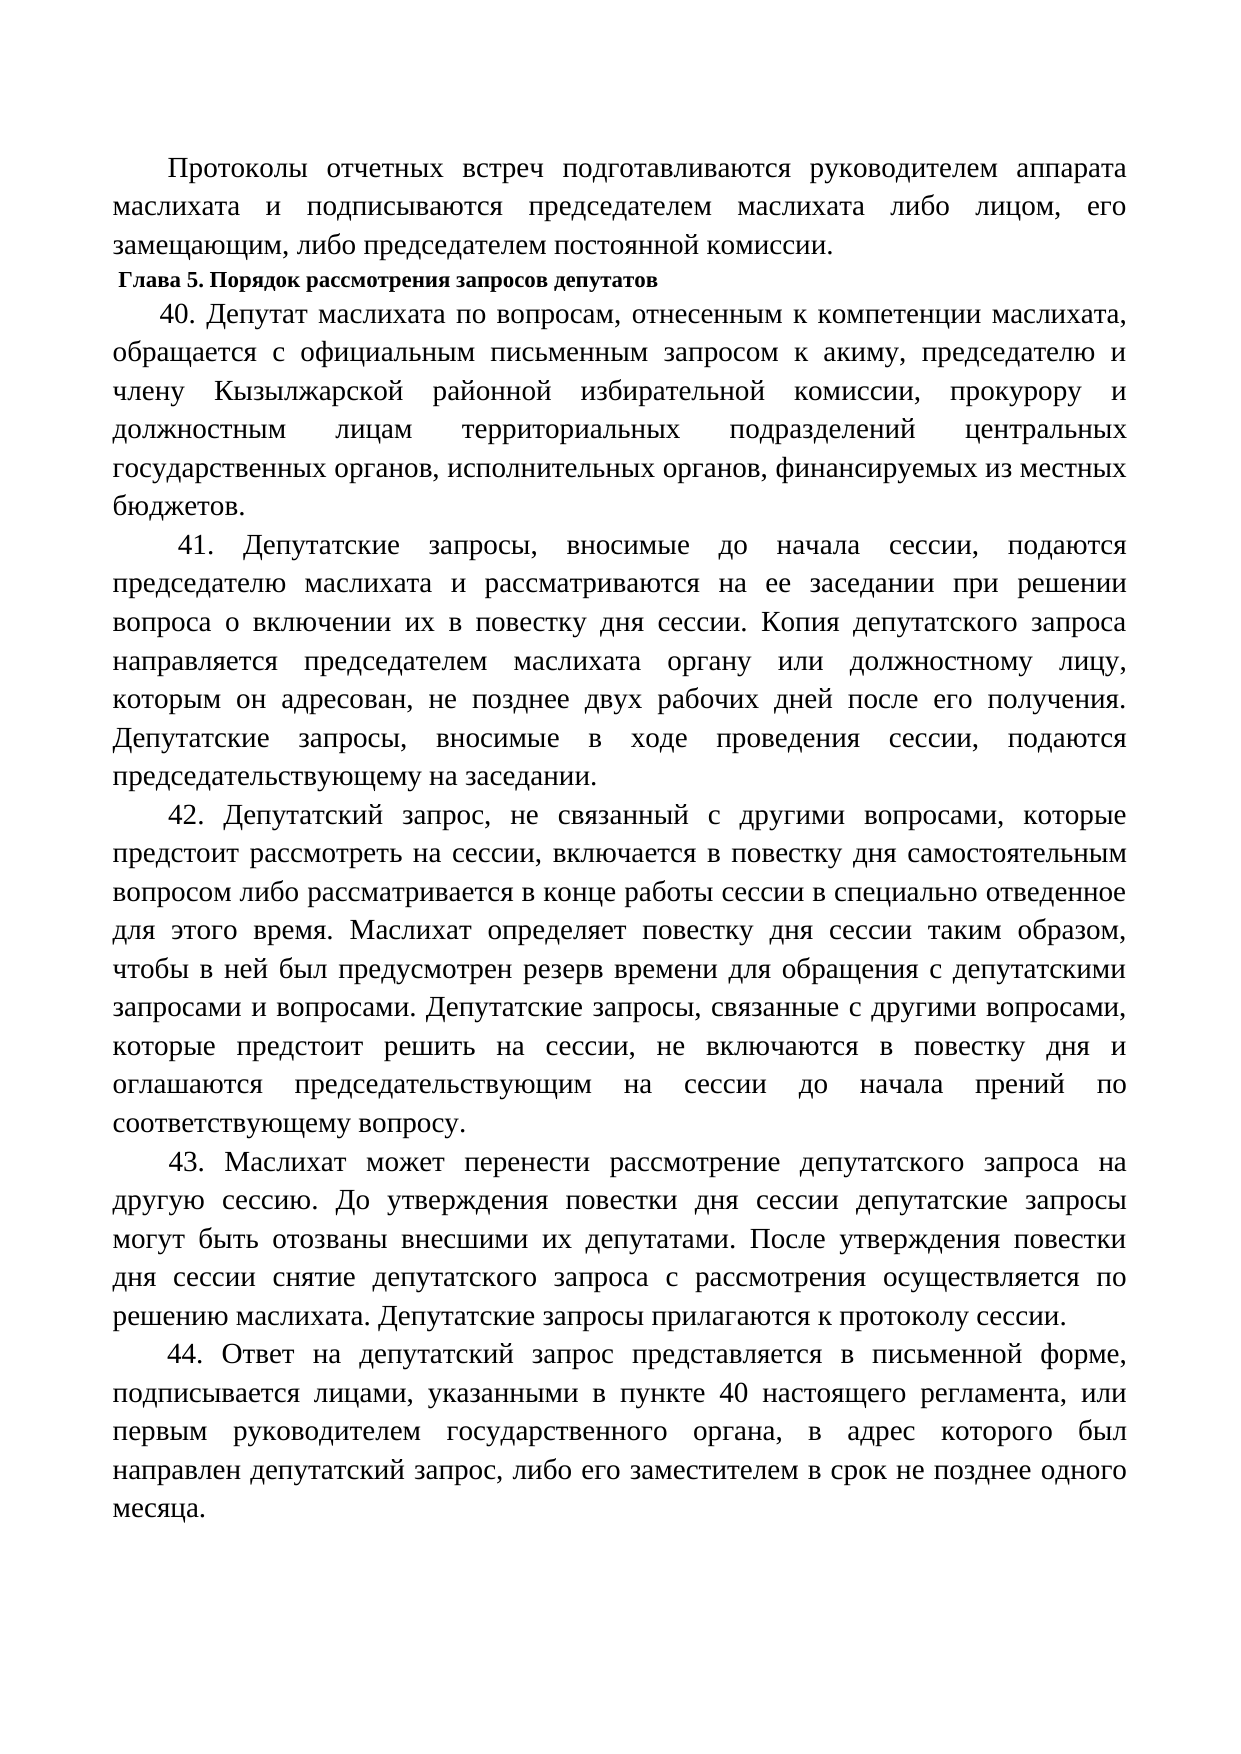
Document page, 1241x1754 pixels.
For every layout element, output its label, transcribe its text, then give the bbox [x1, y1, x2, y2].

text 40. Депутат маслихата по вопросам, отнесенным к компетенции маслихата, обращается с официальным письменным запросом к акиму, председателю и члену Кызылжарской районной избирательной комиссии, прокурору и должностным лицам территориальных подразделений центральных государственных органов, исполнительных органов, финансируемых из местных бюджетов. [112, 296, 1128, 522]
text 43. Маслихат может перенести рассмотрение депутатского запроса на другую сессию. До утверждения повестки дня сессии депутатские запросы могут быть отозваны внесшими их депутатами. После утверждения повестки дня сессии снятие депутатского запроса с рассмотрения осуществляется по решению маслихата. Депутатские запросы прилагаются к протоколу сессии. [112, 1144, 1128, 1331]
text 41. Депутатские запросы, вносимые до начала сессии, подаются председателю маслихата и рассматриваются на ее заседании при решении вопроса о включении их в повестку дня сессии. Копия депутатского запроса направляется председателем маслихата органу или должностному лицу, которым он адресован, не позднее двух рабочих дней после его получения. Депутатские запросы, вносимые в ходе проведения сессии, подаются председательствующему на заседании. [112, 527, 1128, 792]
text Протоколы отчетных встреч подготавливаются руководителем аппарата маслихата и подписываются председателем маслихата либо лицом, его замещающим, либо председателем постоянной комиссии. [112, 150, 1128, 261]
text 44. Ответ на депутатский запрос представляется в письменной форме, подписывается лицами, указанными в пункте 40 настоящего регламента, или первым руководителем государственного органа, в адрес которого был направлен депутатский запрос, либо его заместителем в срок не позднее одного месяца. [112, 1336, 1128, 1524]
text Глава 5. Порядок рассмотрения запросов депутатов [112, 266, 1128, 292]
text 42. Депутатский запрос, не связанный с другими вопросами, которые предстоит рассмотреть на сессии, включается в повестку дня самостоятельным вопросом либо рассматривается в конце работы сессии в специально отведенное для этого время. Маслихат определяет повестку дня сессии таким образом, чтобы в ней был предусмотрен резерв времени для обращения с депутатскими запросами и вопросами. Депутатские запросы, связанные с другими вопросами, которые предстоит решить на сессии, не включаются в повестку дня и оглашаются председательствующим на сессии до начала прений по соответствующему вопросу. [112, 797, 1128, 1139]
